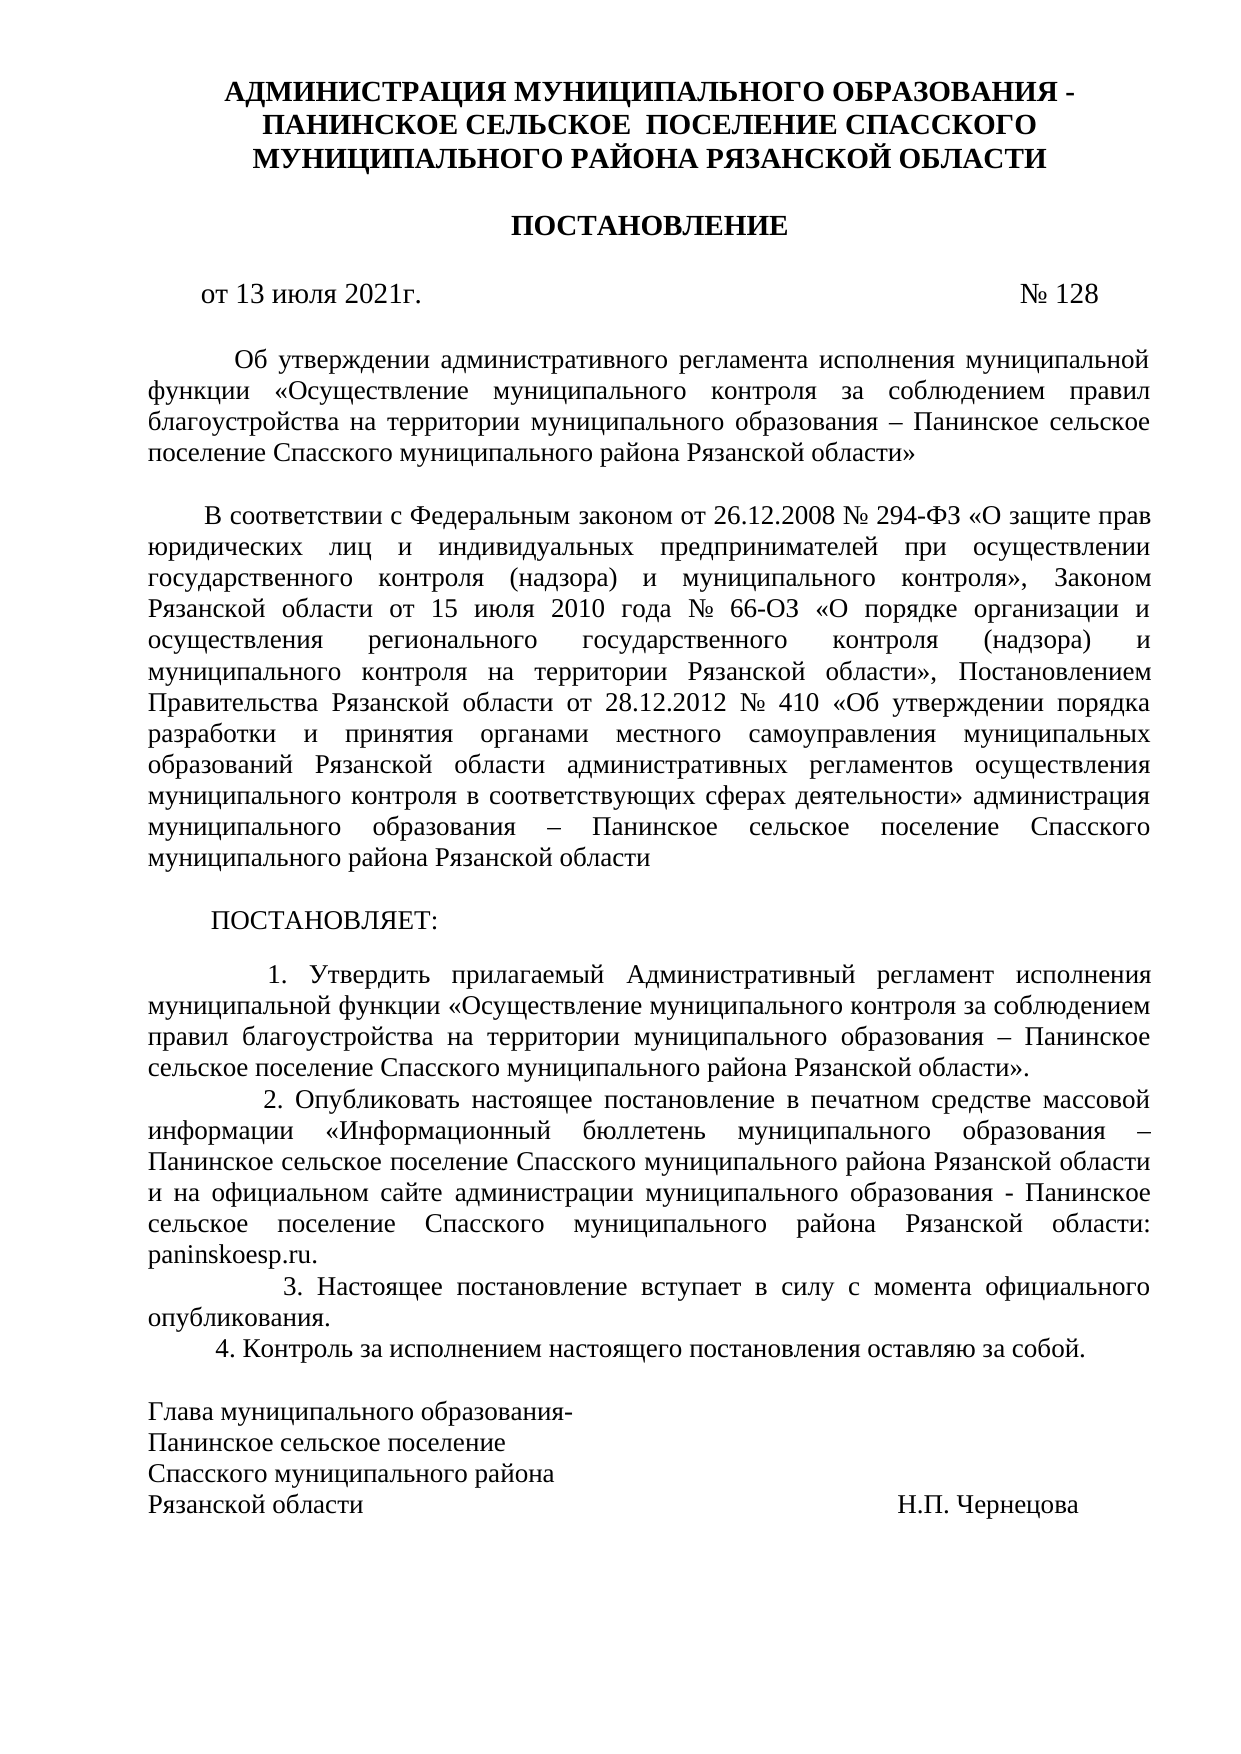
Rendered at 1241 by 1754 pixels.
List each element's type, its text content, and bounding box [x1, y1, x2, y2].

text АДМИНИСТРАЦИЯ МУНИЦИПАЛЬНОГО ОБРАЗОВАНИЯ - [148, 74, 1152, 107]
text Панинское сельское поселение [148, 1426, 1152, 1457]
text 3. Настоящее постановление вступает в силу с момента официального опубликования. [148, 1270, 1152, 1332]
text ПАНИНСКОЕ СЕЛЬСКОЕ ПОСЕЛЕНИЕ СПАССКОГО [148, 107, 1152, 141]
text МУНИЦИПАЛЬНОГО РАЙОНА РЯЗАНСКОЙ ОБЛАСТИ [148, 141, 1152, 175]
text Глава муниципального образования- [148, 1395, 1152, 1426]
text ПОСТАНОВЛЕНИЕ [148, 208, 1152, 242]
text ПОСТАНОВЛЯЕТ: [148, 904, 1152, 935]
text Рязанской области Н.П. Чернецова [148, 1488, 1152, 1519]
text Об утверждении административного регламента исполнения муниципальной функции «Осуществление муниципального контроля за соблюдением правил благоустройства на территории муниципального образования – Панинское сельское поселение Спасского муниципального района Рязанской области» [148, 343, 1152, 468]
text 1. Утвердить прилагаемый Административный регламент исполнения муниципальной функции «Осуществление муниципального контроля за соблюдением правил благоустройства на территории муниципального образования – Панинское сельское поселение Спасского муниципального района Рязанской области». [148, 958, 1152, 1083]
text 2. Опубликовать настоящее постановление в печатном средстве массовой информации «Информационный бюллетень муниципального образования – Панинское сельское поселение Спасского муниципального района Рязанской области и на официальном сайте администрации муниципального образования - Панинское сельское поселение Спасского муниципального района Рязанской области: paninskoesp.ru. [148, 1083, 1152, 1270]
text Спасского муниципального района [148, 1457, 1152, 1488]
text от 13 июля 2021г. № 128 [148, 276, 1152, 309]
text 4. Контроль за исполнением настоящего постановления оставляю за собой. [148, 1332, 1152, 1363]
text В соответствии с Федеральным законом от 26.12.2008 № 294-ФЗ «О защите прав юридических лиц и индивидуальных предпринимателей при осуществлении государственного контроля (надзора) и муниципального контроля», Законом Рязанской области от 15 июля 2010 года № 66-ОЗ «О порядке организации и осуществления регионального государственного контроля (надзора) и муниципального контроля на территории Рязанской области», Постановлением Правительства Рязанской области от 28.12.2012 № 410 «Об утверждении порядка разработки и принятия органами местного самоуправления муниципальных образований Рязанской области административных регламентов осуществления муниципального контроля в соответствующих сферах деятельности» администрация муниципального образования – Панинское сельское поселение Спасского муниципального района Рязанской области [148, 499, 1152, 873]
